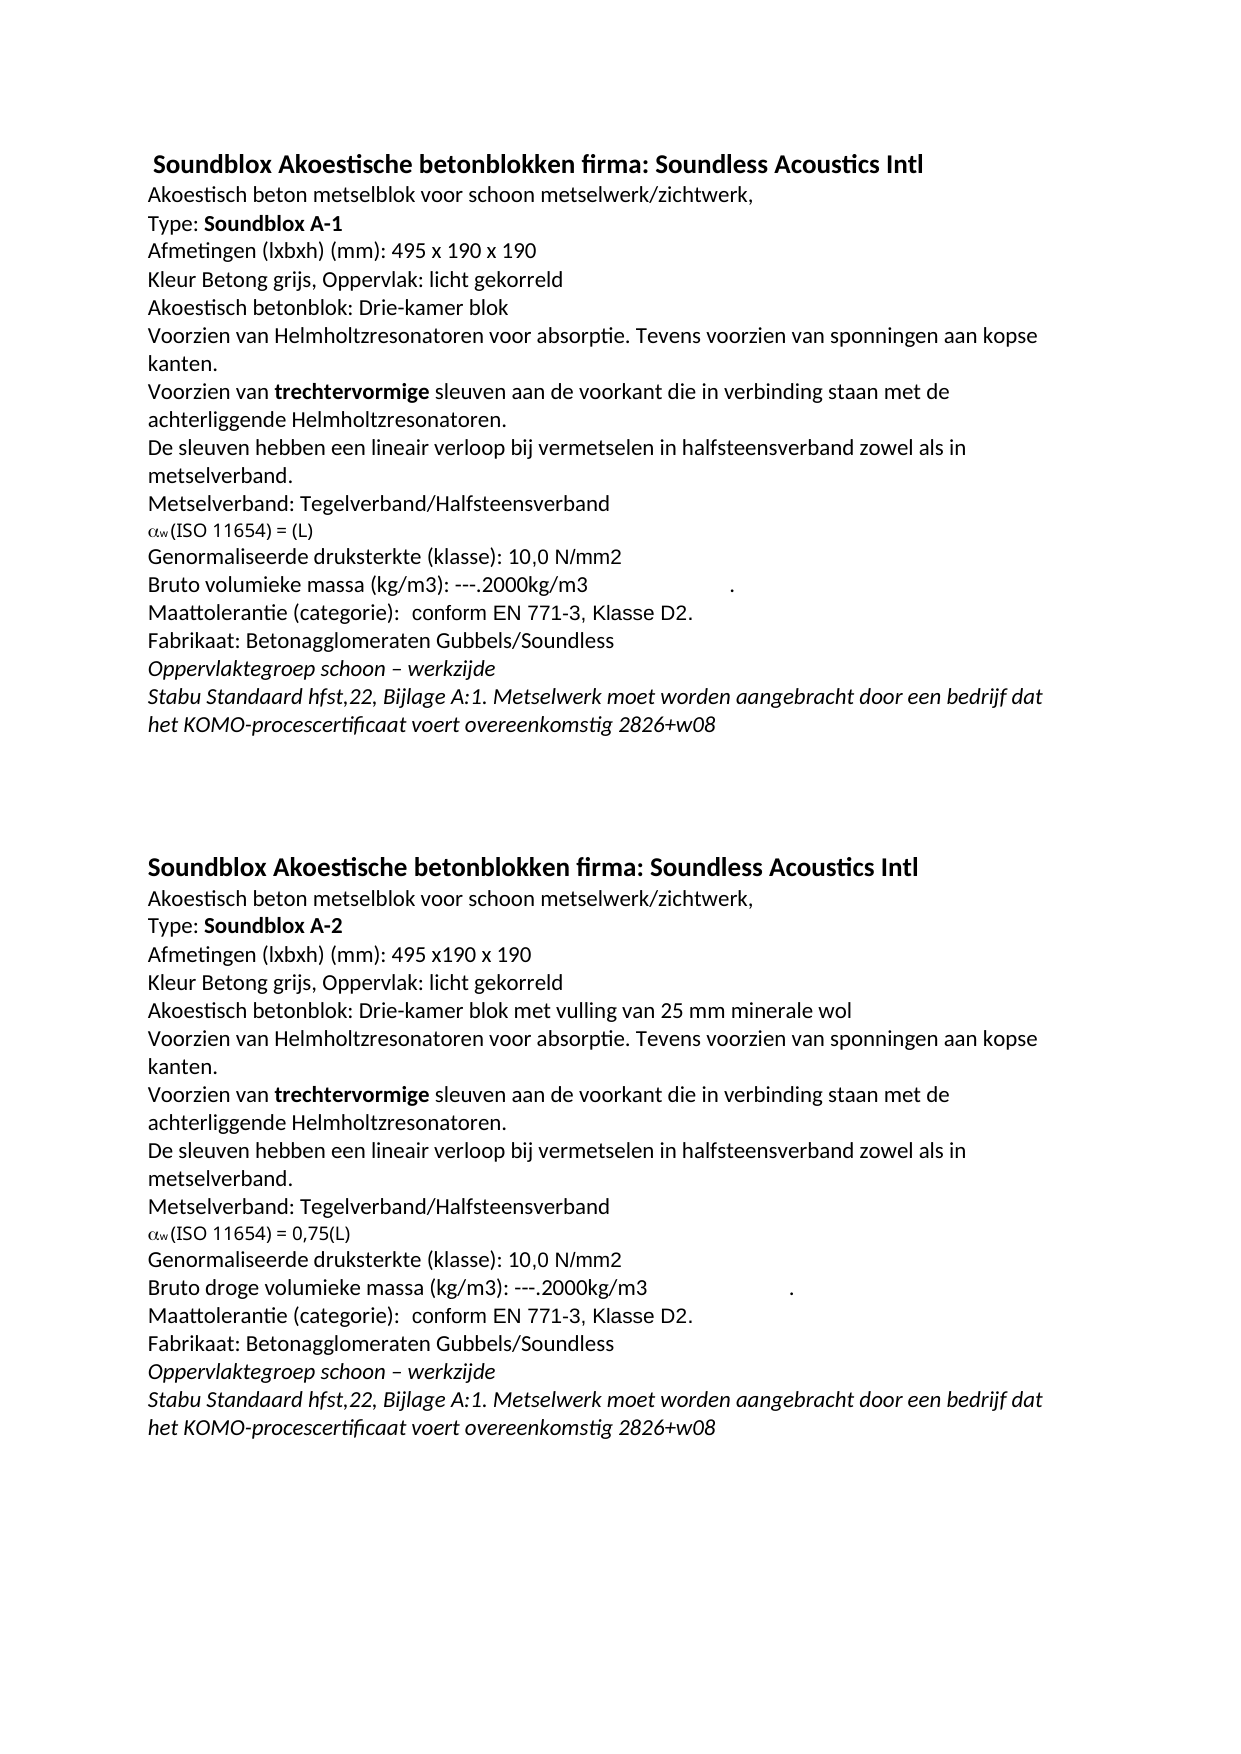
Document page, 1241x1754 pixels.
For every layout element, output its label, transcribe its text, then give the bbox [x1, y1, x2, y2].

text Oppervlaktegroep schoon – werkzijde [148, 1357, 1093, 1386]
text Maattolerantie (categorie): conform EN 771-3, Klasse D2. [148, 598, 1093, 626]
text Bruto droge volumieke massa (kg/m3): ---.2000kg/m3 . [148, 1273, 1093, 1301]
text het KOMO-procescertificaat voert overeenkomstig 2826+w08 [148, 1413, 1093, 1442]
text Genormaliseerde druksterkte (klasse): 10,0 N/mm2 [148, 542, 1093, 570]
text w (ISO 11654) = (L) [148, 517, 1093, 542]
text Metselverband: Tegelverband/Halfsteensverband [148, 489, 1093, 517]
text Oppervlaktegroep schoon – werkzijde [148, 654, 1093, 682]
text Fabrikaat: Betonagglomeraten Gubbels/Soundless [148, 626, 1093, 654]
text Metselverband: Tegelverband/Halfsteensverband [148, 1192, 1093, 1220]
text Akoestisch betonblok: Drie-kamer blok [148, 293, 1093, 321]
text Voorzien van trechtervormige sleuven aan de voorkant die in verbinding staan met de achterliggende Helmholtzresonatoren. [148, 1080, 1093, 1136]
text het KOMO-procescertificaat voert overeenkomstig 2826+w08 [148, 711, 1093, 738]
text Voorzien van Helmholtzresonatoren voor absorptie. Tevens voorzien van sponningen aan kopse kanten. [148, 1024, 1093, 1080]
text Maattolerantie (categorie): conform EN 771-3, Klasse D2. [148, 1301, 1093, 1329]
text Akoestisch beton metselblok voor schoon metselwerk/zichtwerk, [148, 884, 1093, 912]
text Type: Soundblox A-1 [148, 209, 1093, 237]
text Soundblox Akoestische betonblokken firma: Soundless Acoustics Intl [148, 148, 1093, 181]
text Stabu Standaard hfst,22, Bijlage A:1. Metselwerk moet worden aangebracht door een bedrijf dat [148, 682, 1093, 711]
text Fabrikaat: Betonagglomeraten Gubbels/Soundless [148, 1329, 1093, 1357]
text Kleur Betong grijs, Oppervlak: licht gekorreld [148, 265, 1093, 293]
text Stabu Standaard hfst,22, Bijlage A:1. Metselwerk moet worden aangebracht door een bedrijf dat [148, 1386, 1093, 1413]
text Voorzien van trechtervormige sleuven aan de voorkant die in verbinding staan met de achterliggende Helmholtzresonatoren. [148, 377, 1093, 433]
text Bruto volumieke massa (kg/m3): ---.2000kg/m3 . [148, 570, 1093, 598]
text Kleur Betong grijs, Oppervlak: licht gekorreld [148, 968, 1093, 996]
text De sleuven hebben een lineair verloop bij vermetselen in halfsteensverband zowel als in metselverband. [148, 1136, 1093, 1192]
text Akoestisch betonblok: Drie-kamer blok met vulling van 25 mm minerale wol [148, 996, 1093, 1024]
text Afmetingen (lxbxh) (mm): 495 x190 x 190 [148, 940, 1093, 968]
text Type: Soundblox A-2 [148, 912, 1093, 940]
text Voorzien van Helmholtzresonatoren voor absorptie. Tevens voorzien van sponningen aan kopse kanten. [148, 321, 1093, 377]
text Afmetingen (lxbxh) (mm): 495 x 190 x 190 [148, 237, 1093, 265]
text Soundblox Akoestische betonblokken firma: Soundless Acoustics Intl [148, 851, 1093, 884]
text De sleuven hebben een lineair verloop bij vermetselen in halfsteensverband zowel als in metselverband. [148, 433, 1093, 489]
text Akoestisch beton metselblok voor schoon metselwerk/zichtwerk, [148, 181, 1093, 209]
text Genormaliseerde druksterkte (klasse): 10,0 N/mm2 [148, 1245, 1093, 1273]
text w (ISO 11654) = 0,75(L) [148, 1220, 1093, 1245]
